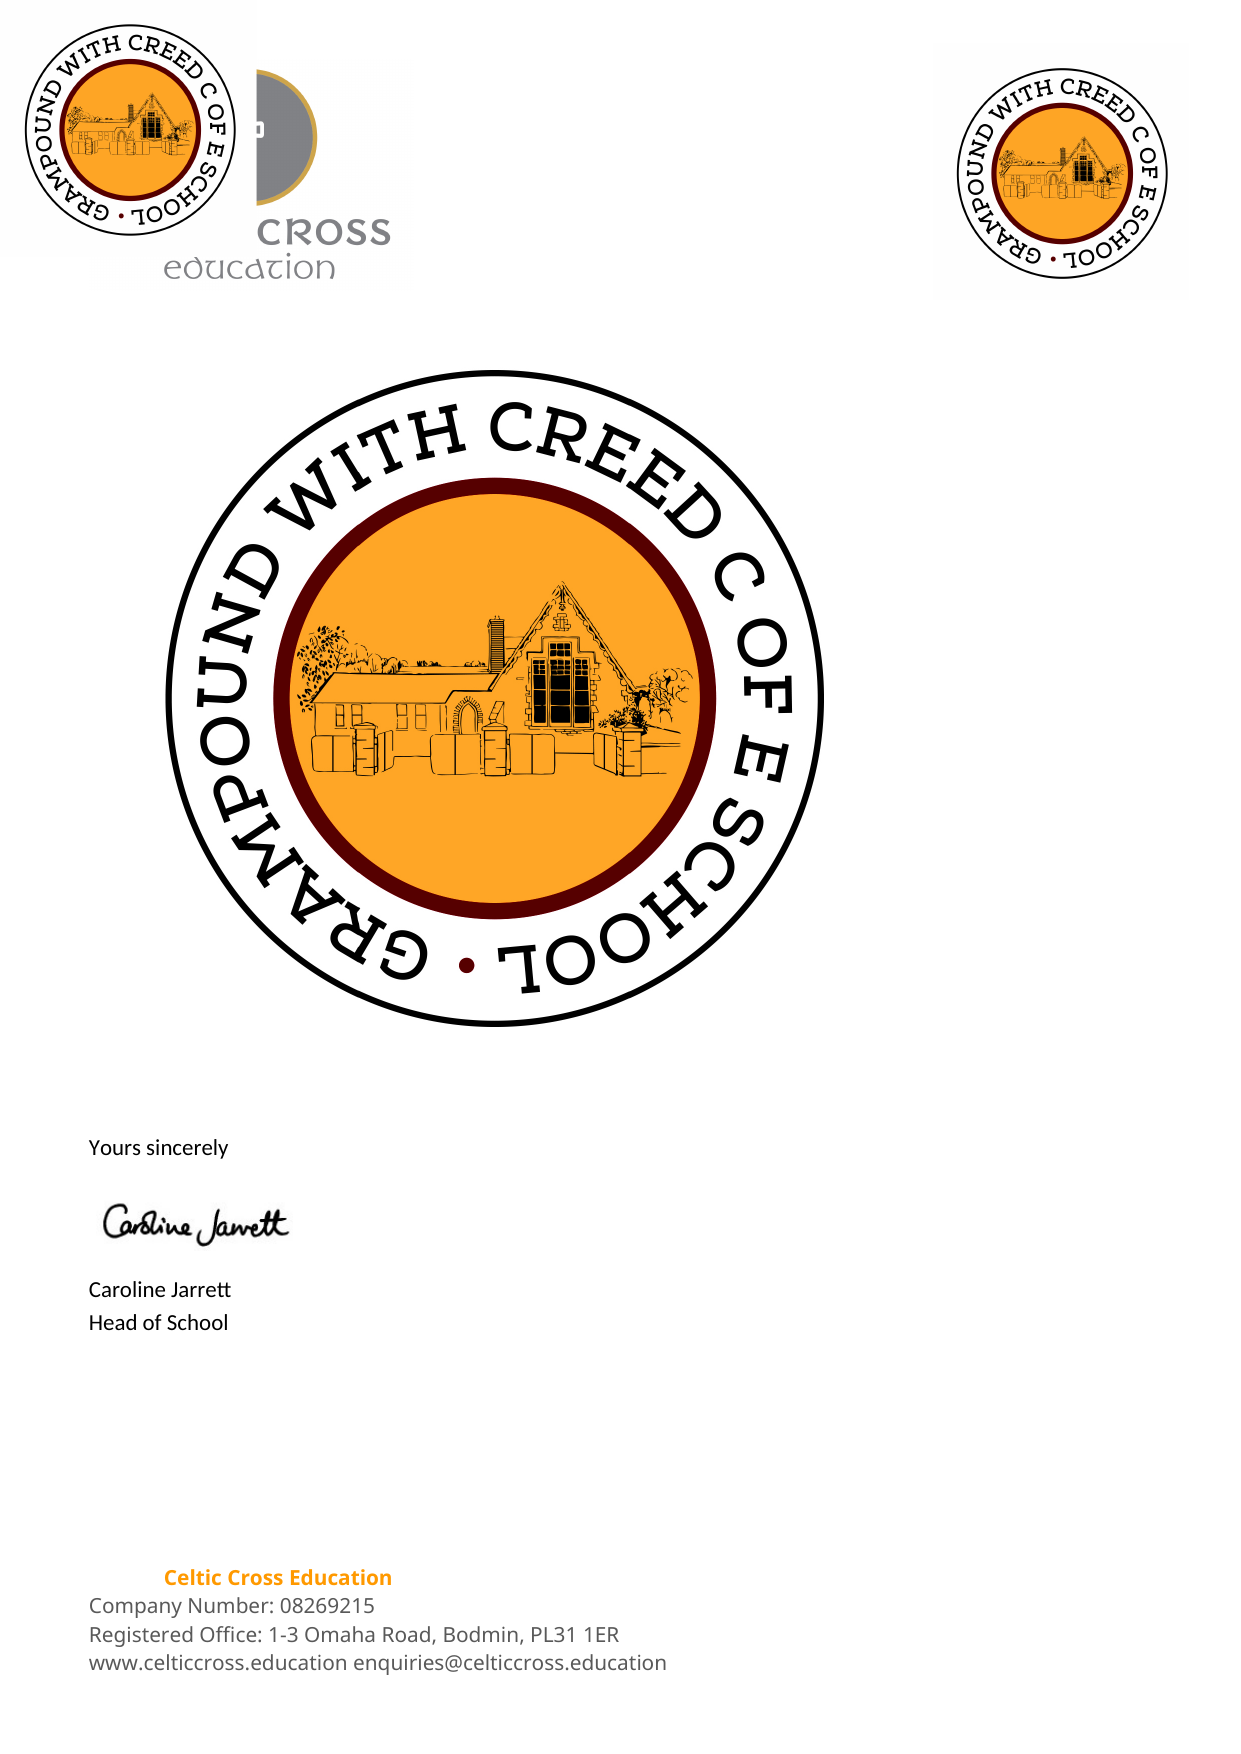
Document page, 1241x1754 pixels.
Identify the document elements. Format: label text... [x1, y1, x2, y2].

picture [88, 1186, 303, 1251]
text Caroline Jarrett Head of School [89, 1276, 1169, 1336]
picture [932, 43, 1189, 300]
text Yours sincerely [89, 1133, 1169, 1161]
picture [0, 0, 900, 1106]
